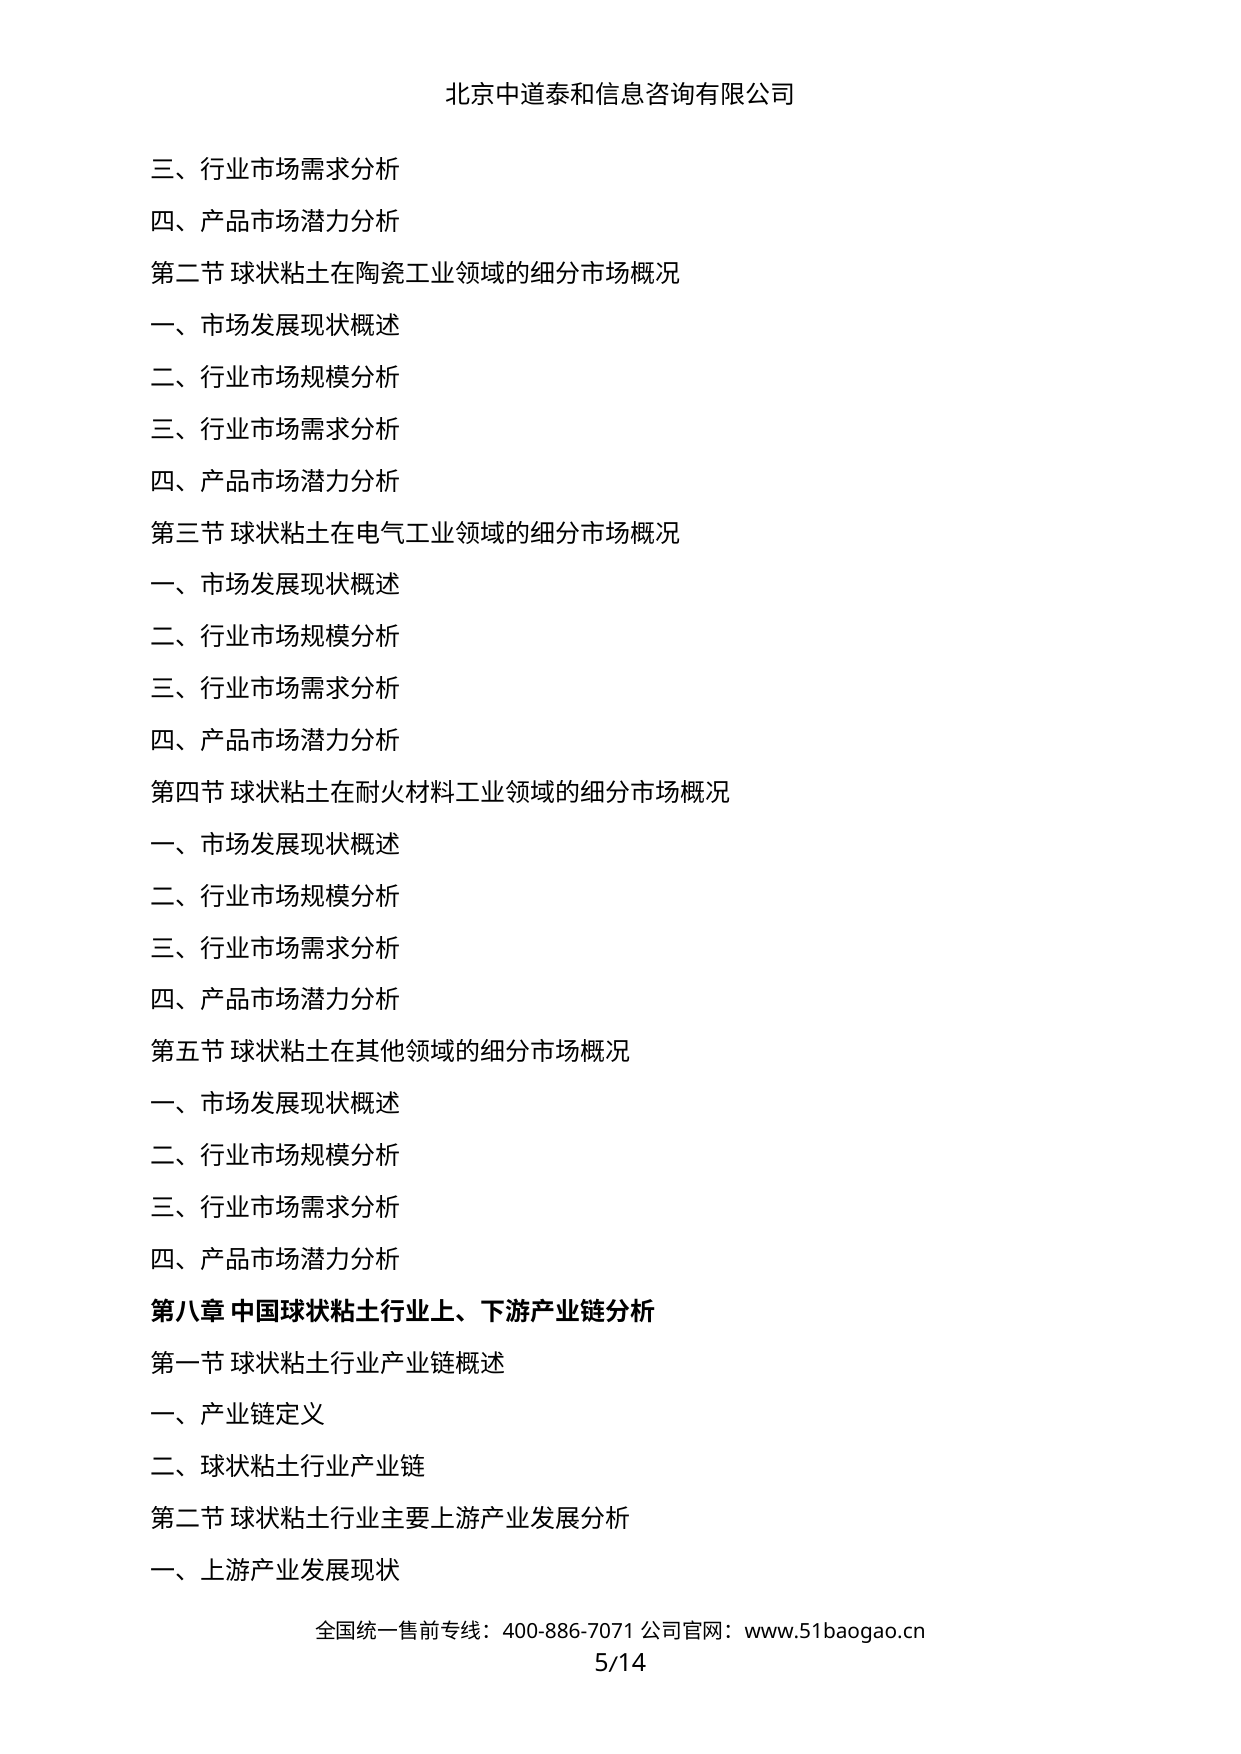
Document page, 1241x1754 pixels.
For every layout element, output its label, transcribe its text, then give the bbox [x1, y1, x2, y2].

text 一、市场发展现状概述 [150, 565, 1090, 601]
text 一、市场发展现状概述 [150, 824, 1090, 861]
text 四、产品市场潜力分析 [150, 202, 1090, 238]
text 第五节 球状粘土在其他领域的细分市场概况 [150, 1032, 1090, 1068]
text 第三节 球状粘土在电气工业领域的细分市场概况 [150, 513, 1090, 549]
text 三、行业市场需求分析 [150, 669, 1090, 705]
text 一、产业链定义 [150, 1395, 1090, 1431]
text 四、产品市场潜力分析 [150, 1239, 1090, 1276]
text 第四节 球状粘土在耐火材料工业领域的细分市场概况 [150, 772, 1090, 809]
text 三、行业市场需求分析 [150, 928, 1090, 964]
text 第二节 球状粘土在陶瓷工业领域的细分市场概况 [150, 254, 1090, 290]
text 一、上游产业发展现状 [150, 1551, 1090, 1587]
text 二、行业市场规模分析 [150, 617, 1090, 653]
text 一、市场发展现状概述 [150, 1084, 1090, 1120]
text 二、行业市场规模分析 [150, 357, 1090, 394]
text 二、行业市场规模分析 [150, 876, 1090, 912]
text 四、产品市场潜力分析 [150, 461, 1090, 497]
text 三、行业市场需求分析 [150, 409, 1090, 446]
text 第二节 球状粘土行业主要上游产业发展分析 [150, 1499, 1090, 1535]
text 三、行业市场需求分析 [150, 150, 1090, 186]
text 一、市场发展现状概述 [150, 306, 1090, 342]
text 第八章 中国球状粘土行业上、下游产业链分析 [150, 1291, 1090, 1327]
text 三、行业市场需求分析 [150, 1187, 1090, 1224]
text 四、产品市场潜力分析 [150, 721, 1090, 757]
text 二、行业市场规模分析 [150, 1136, 1090, 1172]
text 第一节 球状粘土行业产业链概述 [150, 1343, 1090, 1379]
text 四、产品市场潜力分析 [150, 980, 1090, 1016]
text 二、球状粘土行业产业链 [150, 1447, 1090, 1483]
